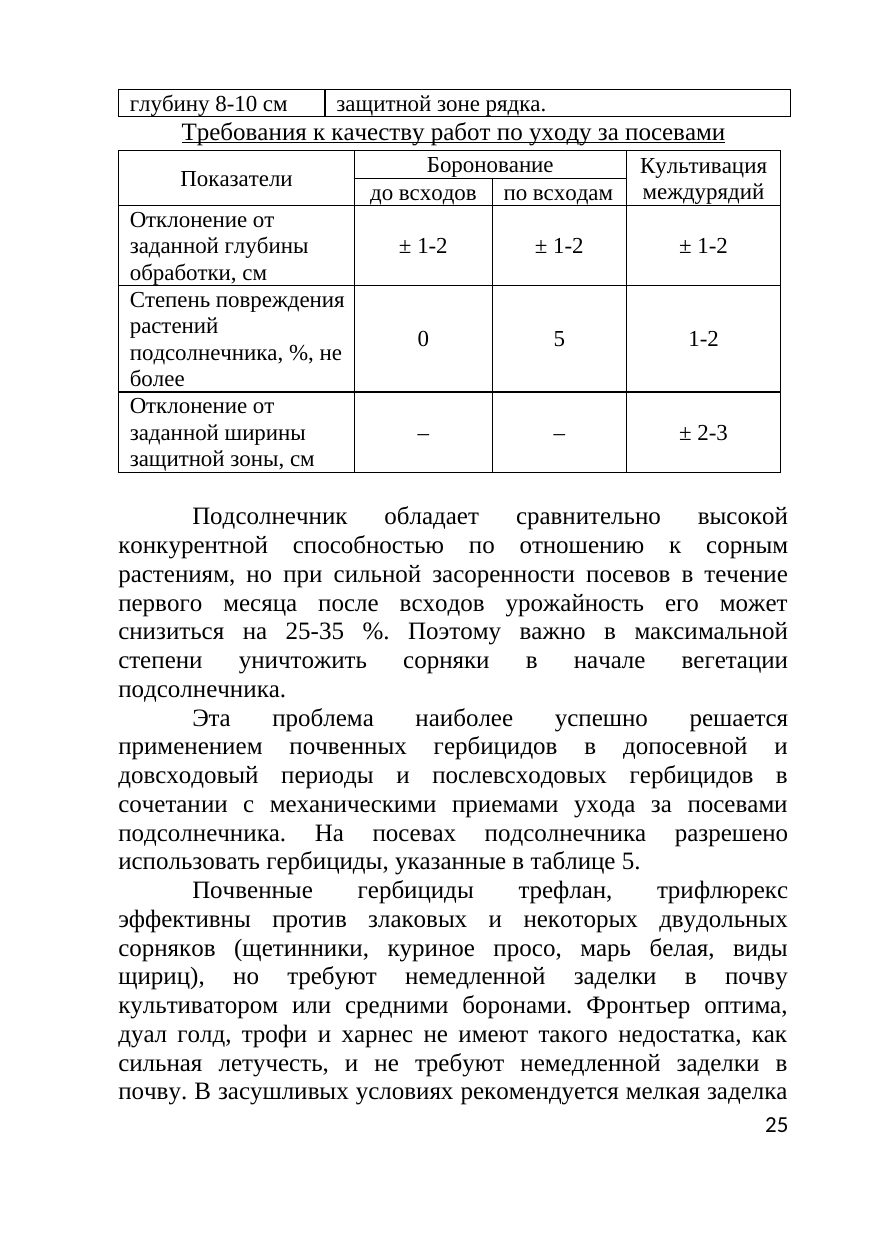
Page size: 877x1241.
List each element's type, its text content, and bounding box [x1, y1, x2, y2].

table_header Боронование [355, 151, 626, 177]
table_cell 1-2 [627, 286, 780, 391]
table_cell ± 1-2 [493, 206, 626, 285]
table_cell Отклонение от заданной глубины обработки, см [119, 206, 354, 285]
table_cell ± 2-3 [627, 393, 780, 472]
table_cell ± 1-2 [355, 206, 492, 285]
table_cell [119, 90, 324, 116]
table_cell по всходам [493, 179, 626, 205]
table_cell – [493, 393, 626, 472]
table_cell ± 1-2 [627, 206, 780, 285]
table_cell 0 [355, 286, 492, 391]
table_cell 5 [493, 286, 626, 391]
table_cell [326, 90, 790, 116]
table_header Показатели [119, 151, 354, 205]
text Требования к качеству работ по уходу за посевами [118, 117, 788, 146]
table_cell Степень повреждения растений подсолнечника, %, не более [119, 286, 354, 391]
table_cell Отклонение от заданной ширины защитной зоны, см [119, 393, 354, 472]
text Эта проблема наиболее успешно решается применением почвенных гербицидов в допосевной и довсходовый периоды и послевсходовых гербицидов в сочетании с механическими приемами ухода за посевами подсолнечника. На посевах подсолнечника разрешено использовать гербициды, указанные в таблице 5. [118, 703, 788, 875]
text Подсолнечник обладает сравнительно высокой конкурентной способностью по отношению к сорным растениям, но при сильной засоренности посевов в течение первого месяца после всходов урожайность его может снизиться на 25-35 %. Поэтому важно в максимальной степени уничтожить сорняки в начале вегетации подсолнечника. [118, 501, 788, 703]
table_cell до всходов [355, 179, 492, 205]
table_header Культивация междурядий [627, 151, 780, 205]
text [118, 875, 788, 1105]
table_cell – [355, 393, 492, 472]
